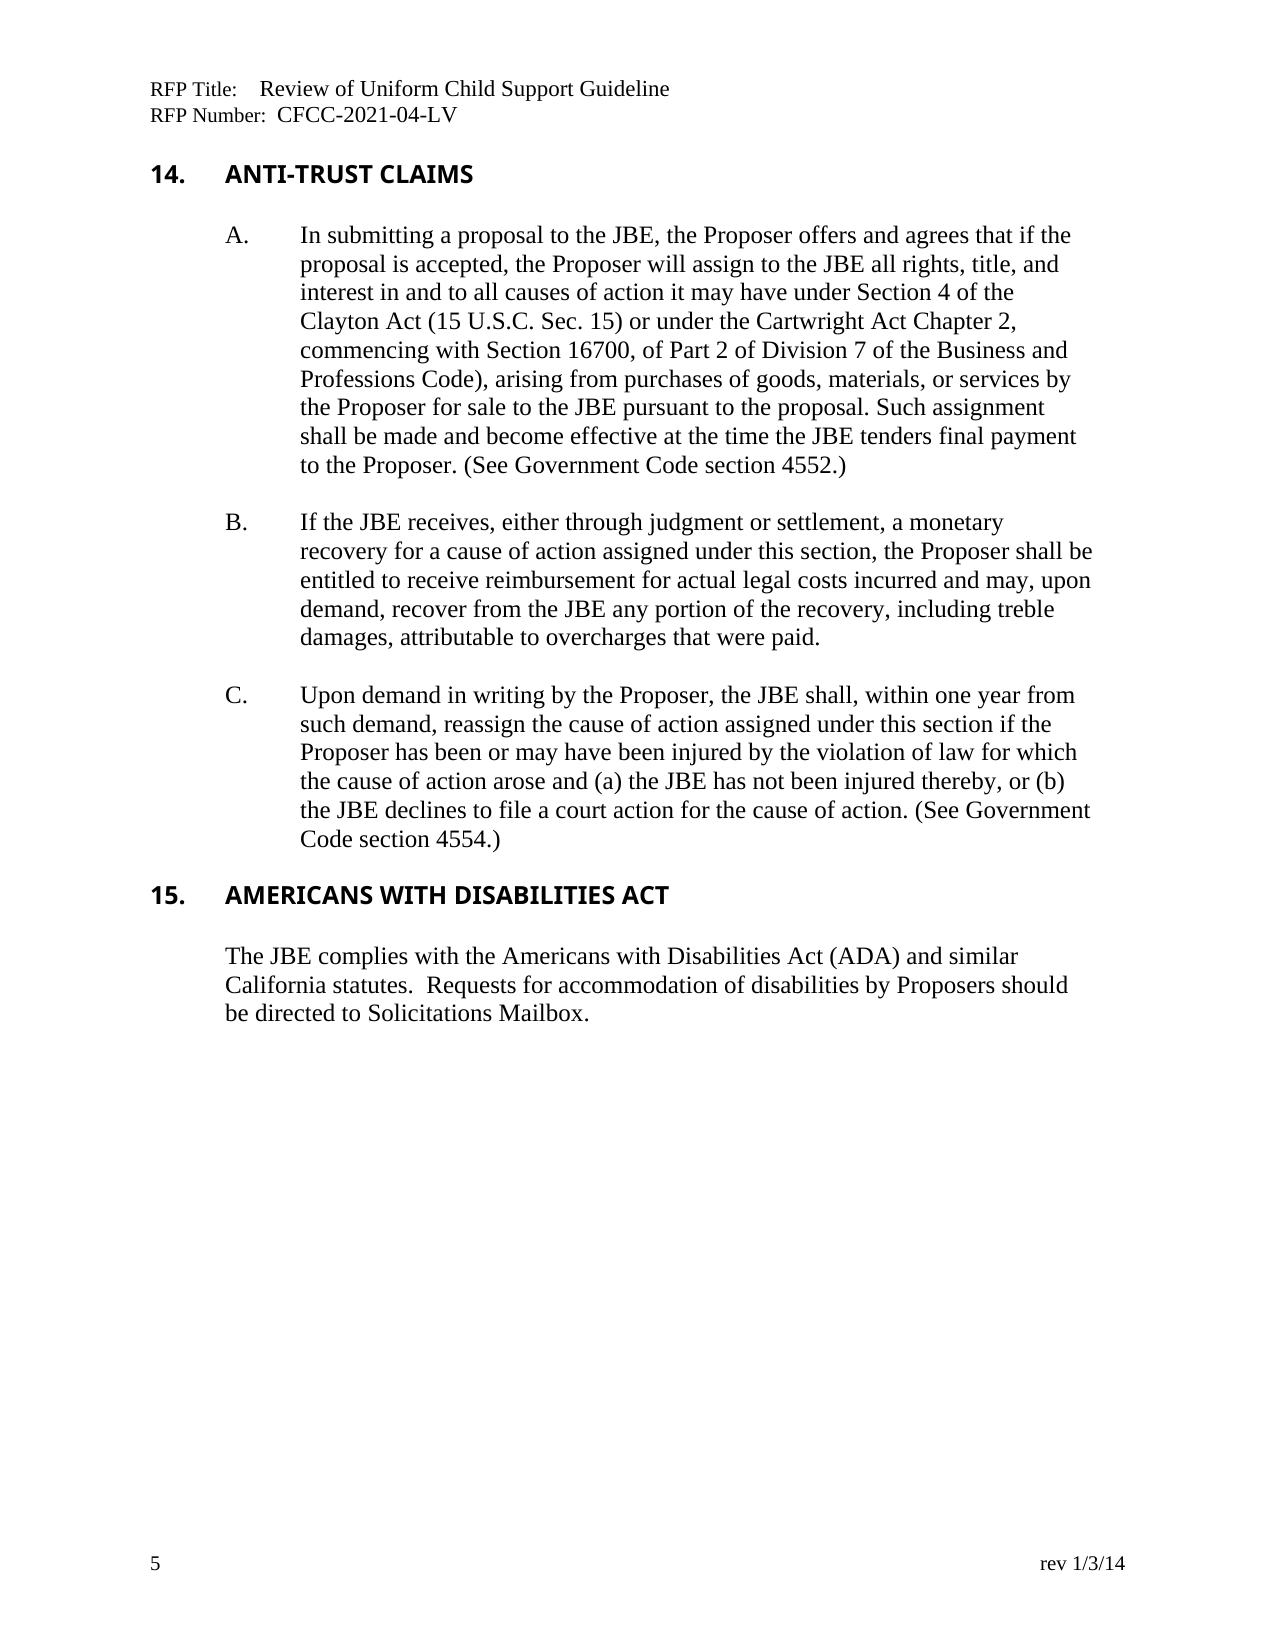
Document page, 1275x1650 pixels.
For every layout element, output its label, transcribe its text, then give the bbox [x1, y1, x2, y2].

subtitle The JBE complies with the Americans with Disabilities Act (ADA) and similar California statutes. Requests for accommodation of disabilities by Proposers should be directed to solicitations Mailbox. [225, 941, 1095, 1027]
list anti-trust claims [150, 156, 1125, 191]
subtitle B. If the JBE receives, either through judgment or settlement, a monetary recovery for a cause of action assigned under this section, the Proposer shall be entitled to receive reimbursement for actual legal costs incurred and may, upon demand, recover from the JBE any portion of the recovery, including treble damages, attributable to overcharges that were paid. [225, 507, 1095, 651]
subtitle A. In submitting a proposal to the JBE, the Proposer offers and agrees that if the proposal is accepted, the Proposer will assign to the JBE all rights, title, and interest in and to all causes of action it may have under Section 4 of the Clayton Act (15 U.S.C. Sec. 15) or under the Cartwright Act Chapter 2, commencing with Section 16700, of Part 2 of Division 7 of the Business and Professions Code), arising from purchases of goods, materials, or services by the Proposer for sale to the JBE pursuant to the proposal. Such assignment shall be made and become effective at the time the JBE tenders final payment to the Proposer. (See Government Code section 4552.) [225, 220, 1095, 479]
subtitle C. Upon demand in writing by the Proposer, the JBE shall, within one year from such demand, reassign the cause of action assigned under this section if the Proposer has been or may have been injured by the violation of law for which the cause of action arose and (a) the JBE has not been injured thereby, or (b) the JBE declines to file a court action for the cause of action. (See Government Code section 4554.) [225, 680, 1095, 852]
list AMERICANS WITH DISABILITIES ACT [150, 877, 1125, 912]
